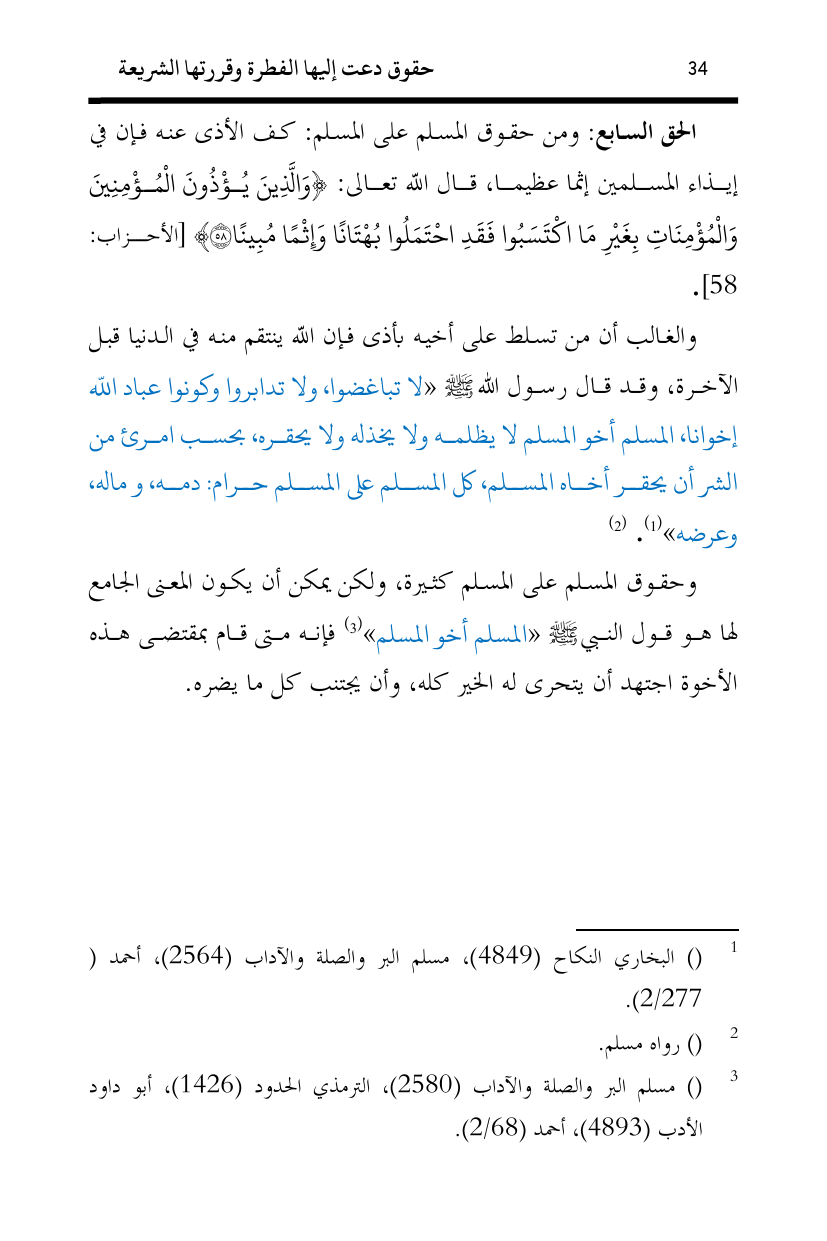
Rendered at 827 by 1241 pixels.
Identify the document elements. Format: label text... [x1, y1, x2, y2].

text الحق السابع: ومن حقوق المسلم على المسلم: كف الأذى عنه فإن في إيذاء المسلمين إثما عظيما، قال اللّه تعالى: ﴿وَالَّذِينَ يُؤْذُونَ الْمُؤْمِنِينَ وَالْمُؤْمِنَاتِ بِغَيْرِ مَا اكْتَسَبُوا فَقَدِ احْتَمَلُوا بُهْتَانًا وَإِثْمًا مُبِينًا٥٨﴾ [الأحزاب: 58]. [89, 108, 738, 312]
text وحقوق المسلم على المسلم كثيرة، ولكن يمكن أن يكون المعنى الجامع لها هو قول النبي ج «المسلم أخو المسلم»() فإنه متى قام بمقتضى هذه الأخوة اجتهد أن يتحرى له الخير كله، وأن يجتنب كل ما يضره. [89, 558, 738, 709]
text والغالب أن من تسلط على أخيه بأذى فإن اللّه ينتقم منه في الدنيا قبل الآخرة، وقد قال رسول الله ج «لا تباغضوا، ولا تدابروا وكونوا عباد اللّه إخوانا، المسلم أخو المسلم لا يظلمه ولا يخذله ولا يحقره، بحسب امرئ من الشر أن يحقر أخاه المسلم، كل المسلم على المسلم حرام: دمه، و ماله، وعرضه»(). () [89, 312, 738, 558]
